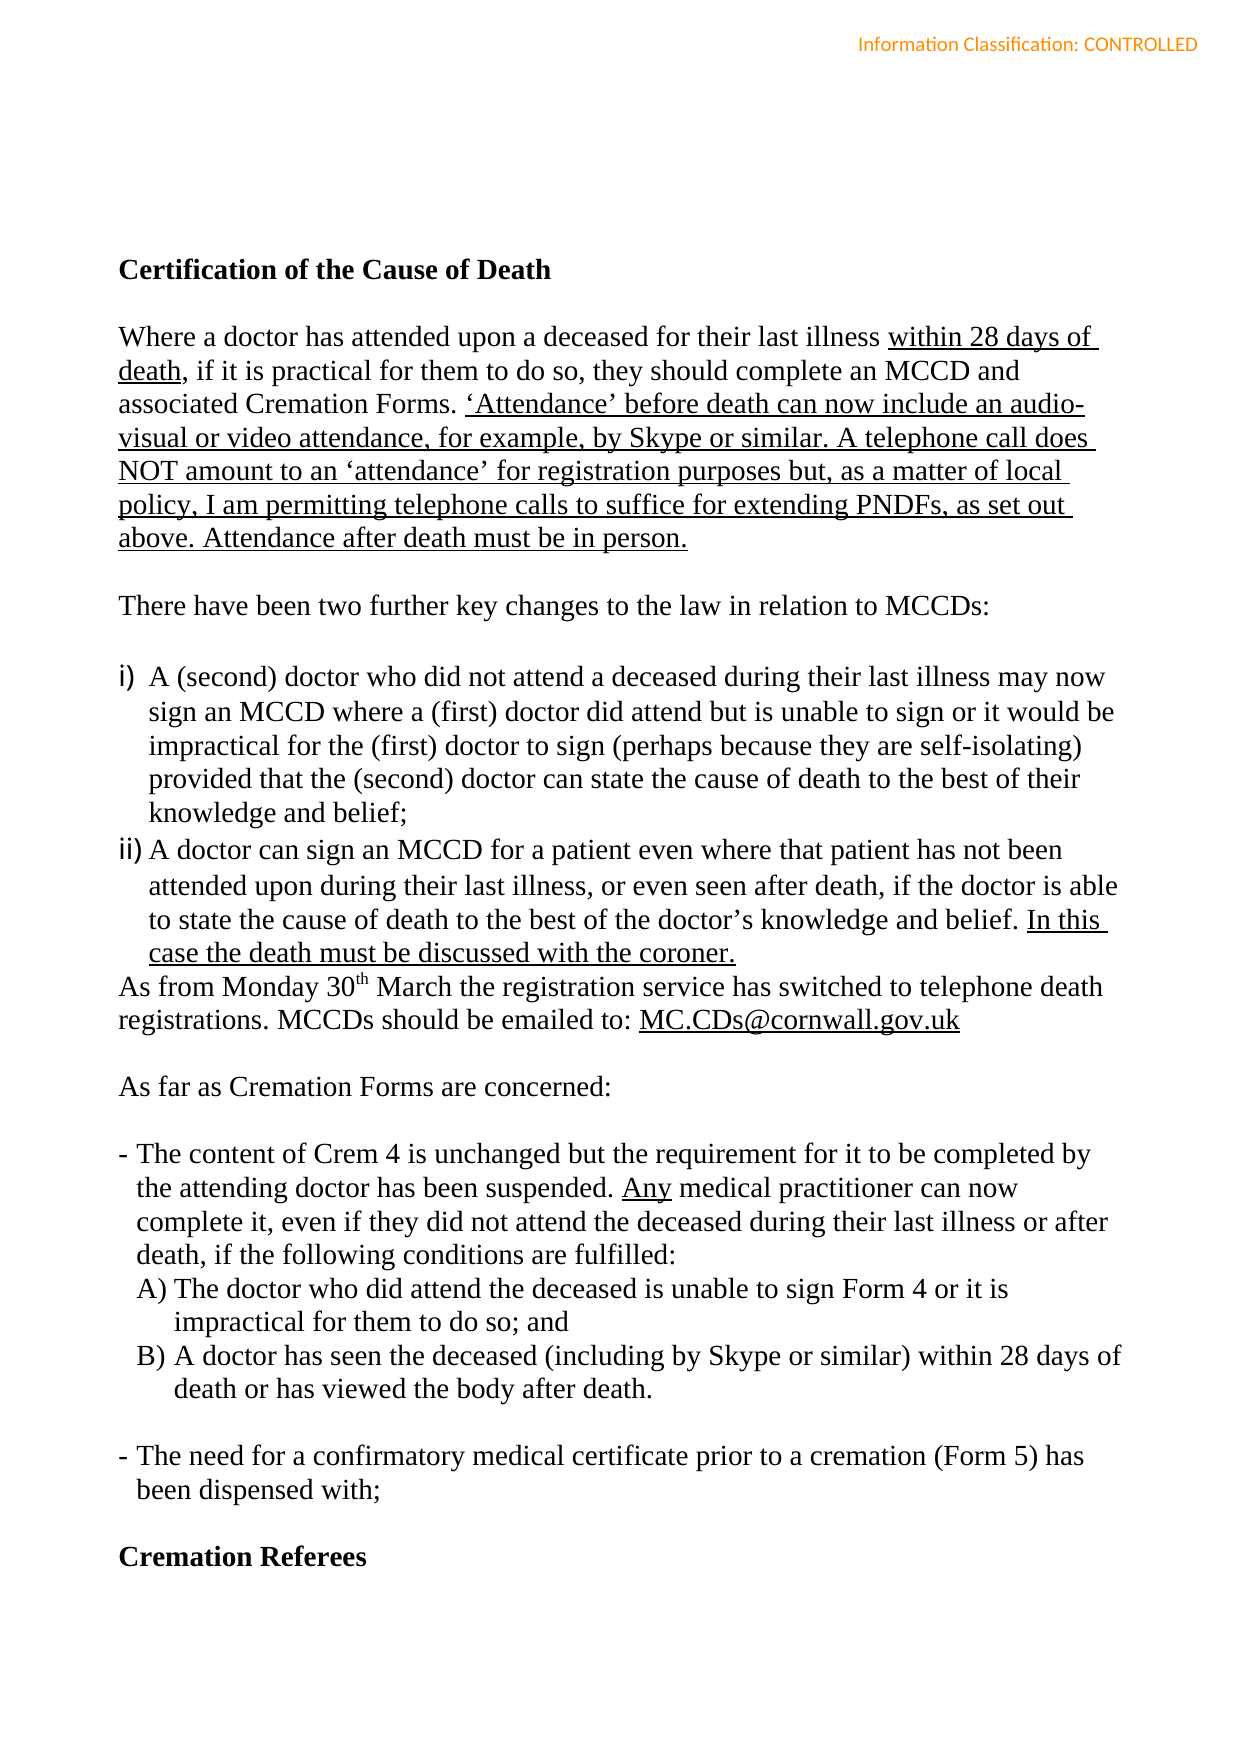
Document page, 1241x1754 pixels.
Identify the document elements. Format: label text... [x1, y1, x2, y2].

text Cremation Referees [118, 1539, 1122, 1573]
list The doctor who did attend the deceased is unable to sign Form 4 or it is impractical for them to do so; and [136, 1271, 1122, 1338]
text As far as Cremation Forms are concerned: [118, 1069, 1122, 1103]
text As from Monday 30th March the registration service has switched to telephone death registrations. MCCDs should be emailed to: MC.CDs@cornwall.gov.uk [118, 969, 1122, 1036]
text Certification of the Cause of Death [118, 252, 1122, 286]
list A (second) doctor who did not attend a deceased during their last illness may now sign an MCCD where a (first) doctor did attend but is unable to sign or it would be impractical for the (first) doctor to sign (perhaps because they are self-isolating) provided that the (second) doctor can state the cause of death to the best of their knowledge and belief; [118, 655, 1122, 829]
text There have been two further key changes to the law in relation to MCCDs: [118, 588, 1122, 621]
list A doctor can sign an MCCD for a patient even where that patient has not been attended upon during their last illness, or even seen after death, if the doctor is able to state the cause of death to the best of the doctor’s knowledge and belief. In this case the death must be discussed with the coroner. [118, 829, 1122, 969]
list The need for a confirmatory medical certificate prior to a cremation (Form 5) has been dispensed with; [118, 1438, 1122, 1506]
list A doctor has seen the deceased (including by Skype or similar) within 28 days of death or has viewed the body after death. [136, 1338, 1122, 1405]
list The content of Crem 4 is unchanged but the requirement for it to be completed by the attending doctor has been suspended. Any medical practitioner can now complete it, even if they did not attend the deceased during their last illness or after death, if the following conditions are fulfilled: [118, 1137, 1122, 1271]
text Where a doctor has attended upon a deceased for their last illness within 28 days of death, if it is practical for them to do so, they should complete an MCCD and associated Cremation Forms. ‘Attendance’ before death can now include an audio-visual or video attendance, for example, by Skype or similar. A telephone call does NOT amount to an ‘attendance’ for registration purposes but, as a matter of local policy, I am permitting telephone calls to suffice for extending PNDFs, as set out above. Attendance after death must be in person. [118, 319, 1122, 554]
